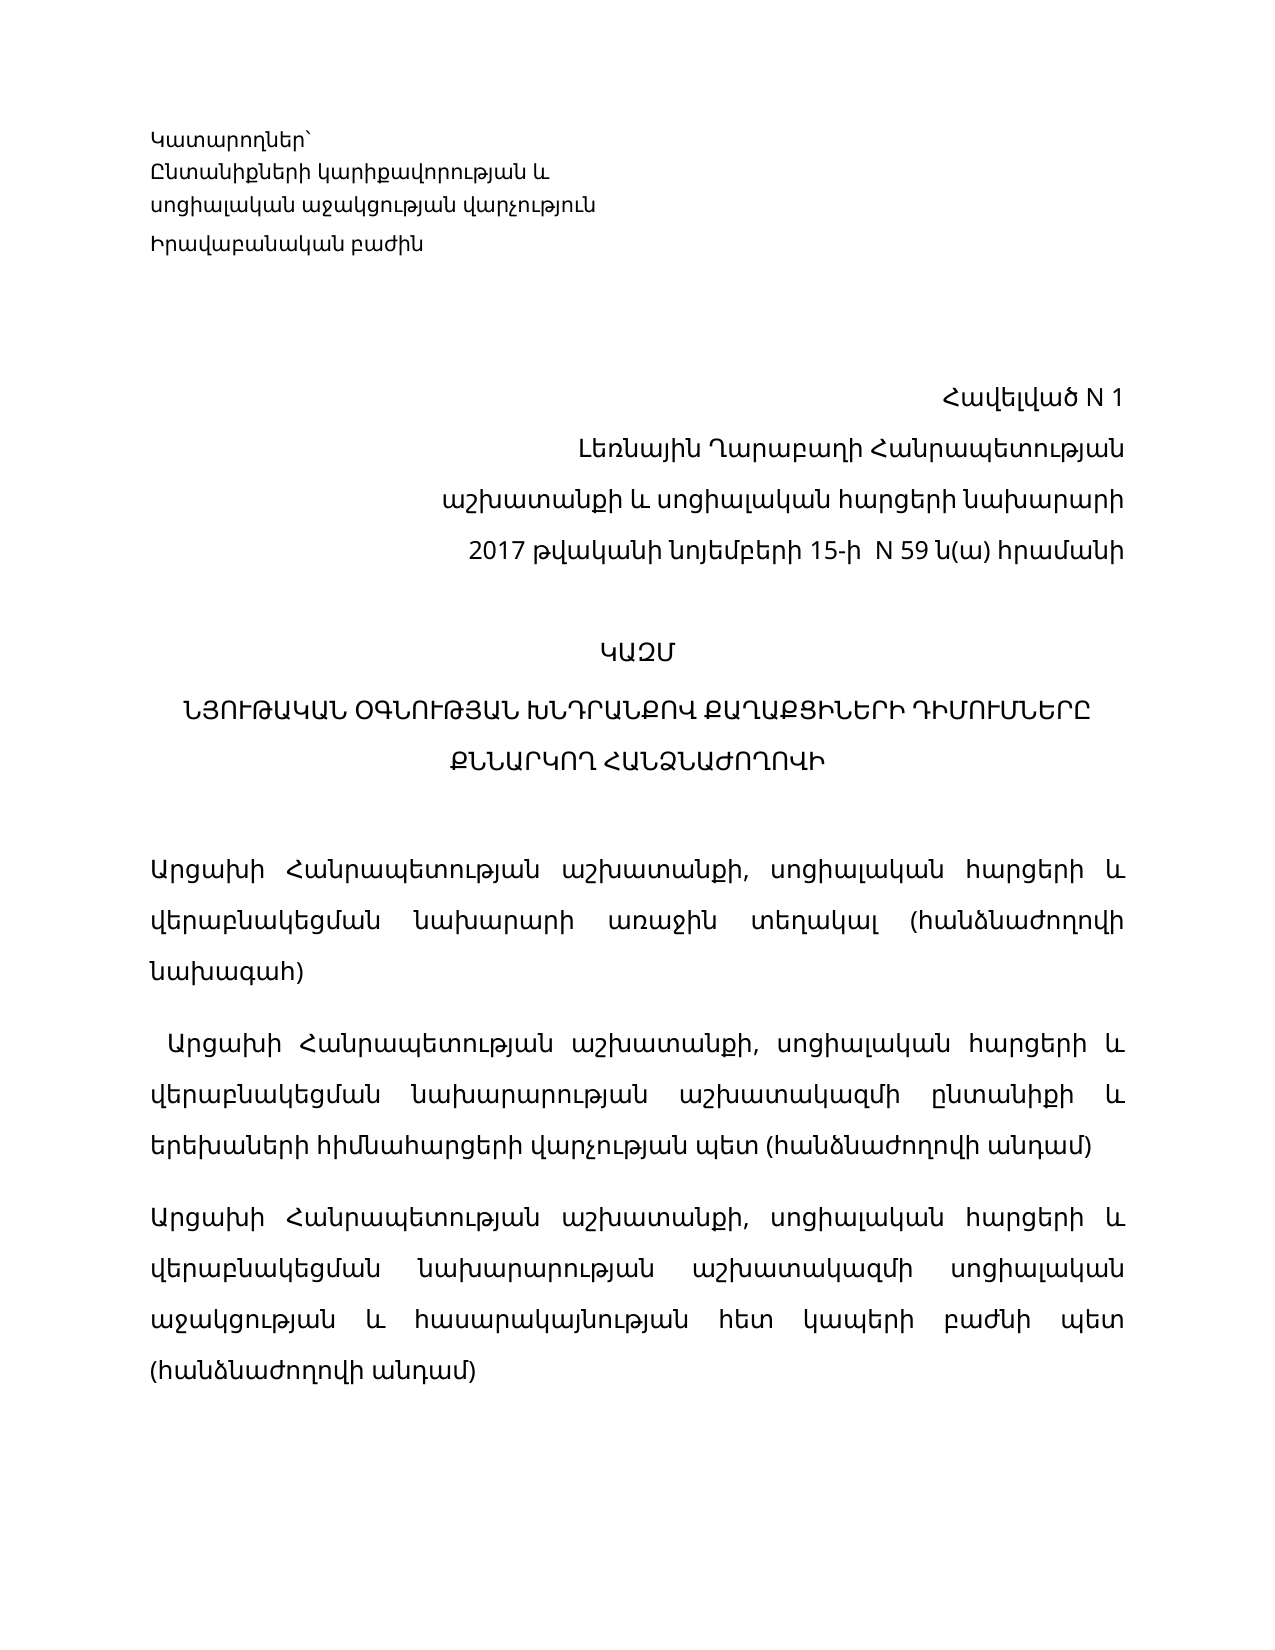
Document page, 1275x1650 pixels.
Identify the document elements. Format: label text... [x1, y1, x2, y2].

text Իրավաբանական բաժին [150, 229, 1125, 257]
text ՆՅՈՒԹԱԿԱՆ ՕԳՆՈՒԹՅԱՆ ԽՆԴՐԱՆՔՈՎ ՔԱՂԱՔՑԻՆԵՐԻ ԴԻՄՈՒՄՆԵՐԸ ՔՆՆԱՐԿՈՂ ՀԱՆՁՆԱԺՈՂՈՎԻ [150, 692, 1125, 777]
text աշխատանքի և սոցիալական հարցերի նախարարի [150, 482, 1125, 516]
text Հավելված N 1 [150, 380, 1125, 414]
text ԿԱԶՄ [150, 635, 1125, 669]
text Արցախի Հանրապետության աշխատանքի, սոցիալական հարցերի և վերաբնակեցման նախարարության աշխատակազմի սոցիալական աջակցության և հասարակայնության հետ կապերի բաժնի պետ (հանձնաժողովի անդամ) [150, 1200, 1125, 1387]
text Ընտանիքների կարիքավորության և [150, 157, 1125, 186]
text Կատարողներ՝ [150, 125, 1125, 153]
text Արցախի Հանրապետության աշխատանքի, սոցիալական հարցերի և վերաբնակեցման նախարարի առաջին տեղակալ (հանձնաժողովի նախագահ) [150, 852, 1125, 988]
text Լեռնային Ղարաբաղի Հանրապետության [150, 431, 1125, 465]
text սոցիալական աջակցության վարչություն [150, 190, 1125, 218]
text 2017 թվականի նոյեմբերի 15-ի N 59 ն(ա) հրամանի [150, 533, 1125, 567]
text Արցախի Հանրապետության աշխատանքի, սոցիալական հարցերի և վերաբնակեցման նախարարության աշխատակազմի ընտանիքի և երեխաների հիմնահարցերի վարչության պետ (հանձնաժողովի անդամ) [150, 1026, 1125, 1162]
